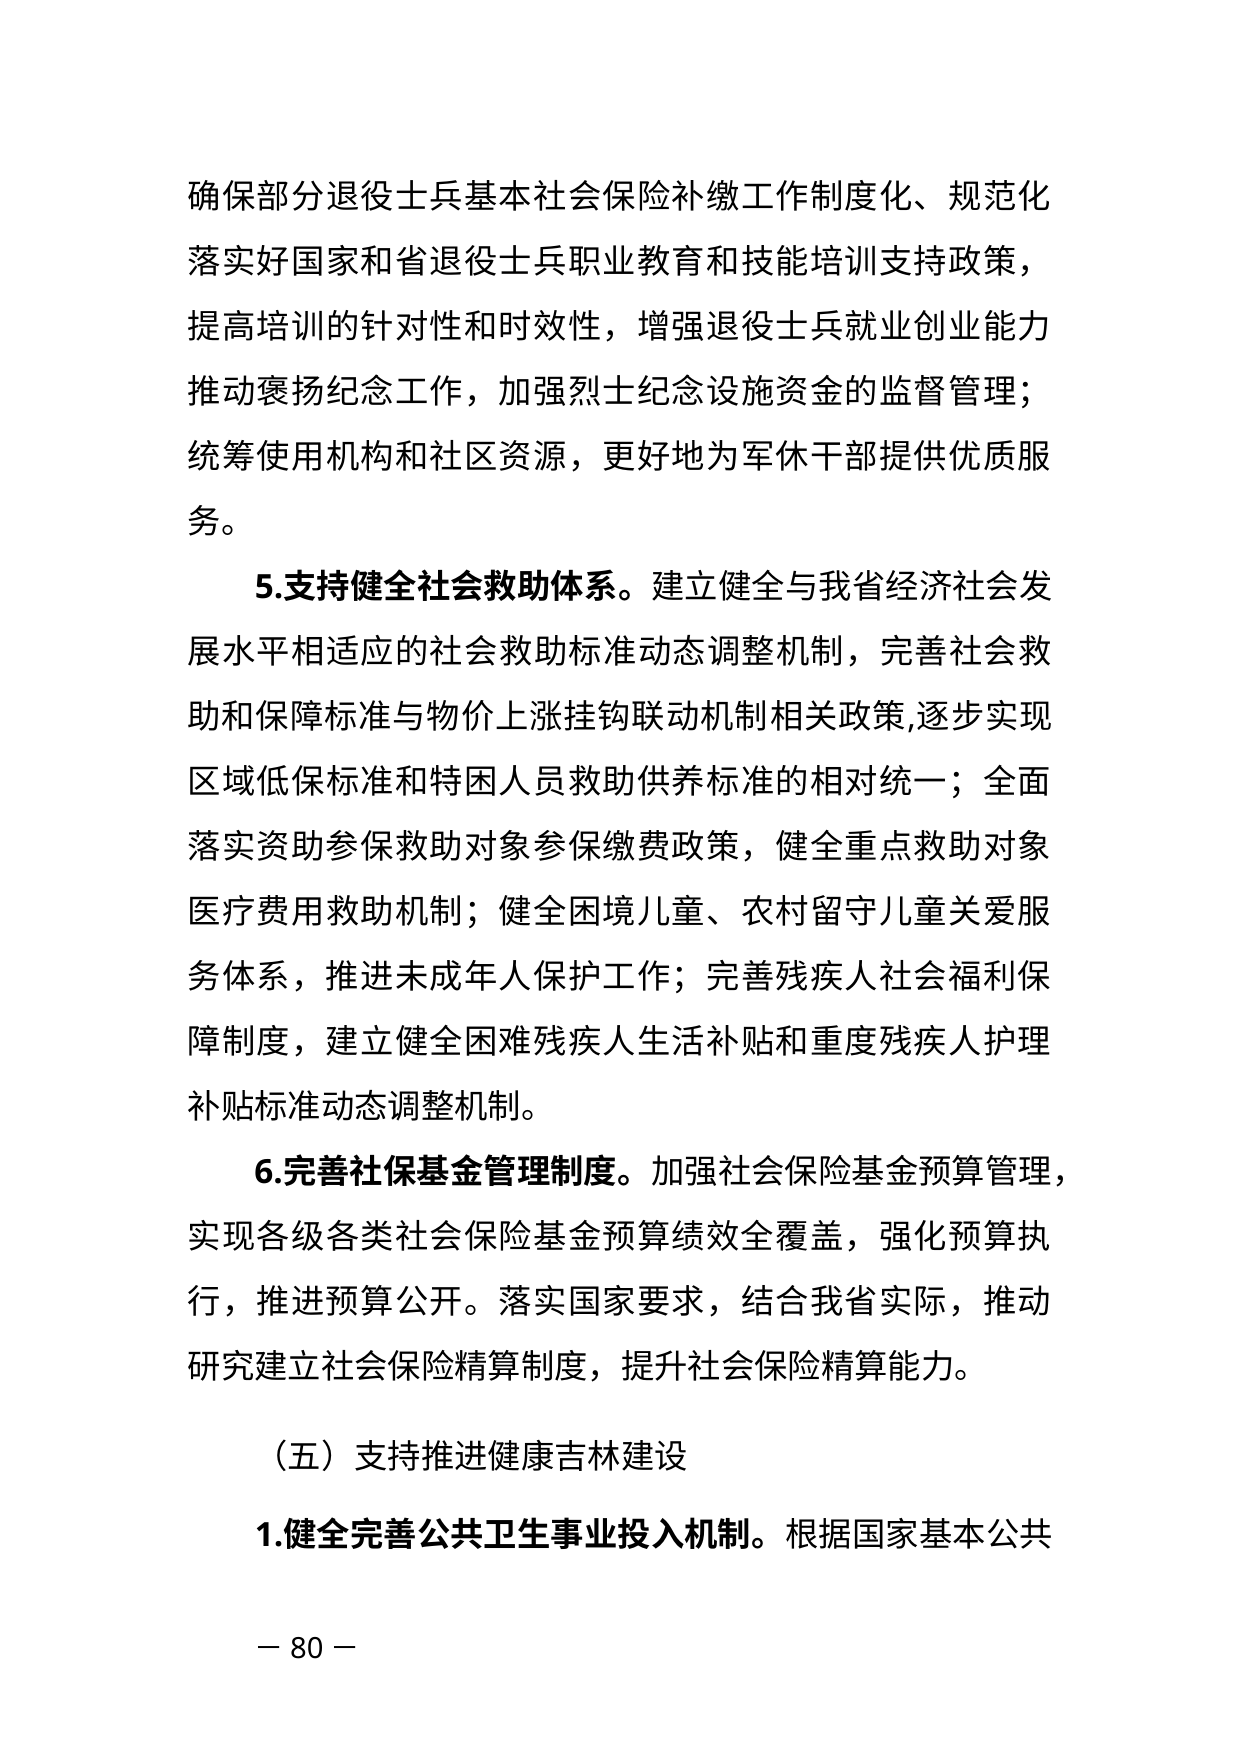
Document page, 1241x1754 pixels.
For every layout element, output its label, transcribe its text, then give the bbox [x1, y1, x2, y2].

text 6.完善社保基金管理制度。加强社会保险基金预算管理，实现各级各类社会保险基金预算绩效全覆盖，强化预算执行，推进预算公开。落实国家要求，结合我省实际，推动研究建立社会保险精算制度，提升社会保险精算能力。 [187, 1137, 1053, 1397]
subtitle （五）支持推进健康吉林建设 [187, 1422, 1053, 1487]
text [187, 162, 1053, 552]
text 5.支持健全社会救助体系。建立健全与我省经济社会发展水平相适应的社会救助标准动态调整机制，完善社会救助和保障标准与物价上涨挂钩联动机制相关政策,逐步实现区域低保标准和特困人员救助供养标准的相对统一；全面落实资助参保救助对象参保缴费政策，健全重点救助对象医疗费用救助机制；健全困境儿童、农村留守儿童关爱服务体系，推进未成年人保护工作；完善残疾人社会福利保障制度，建立健全困难残疾人生活补贴和重度残疾人护理补贴标准动态调整机制。 [187, 552, 1053, 1137]
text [187, 1499, 1053, 1564]
